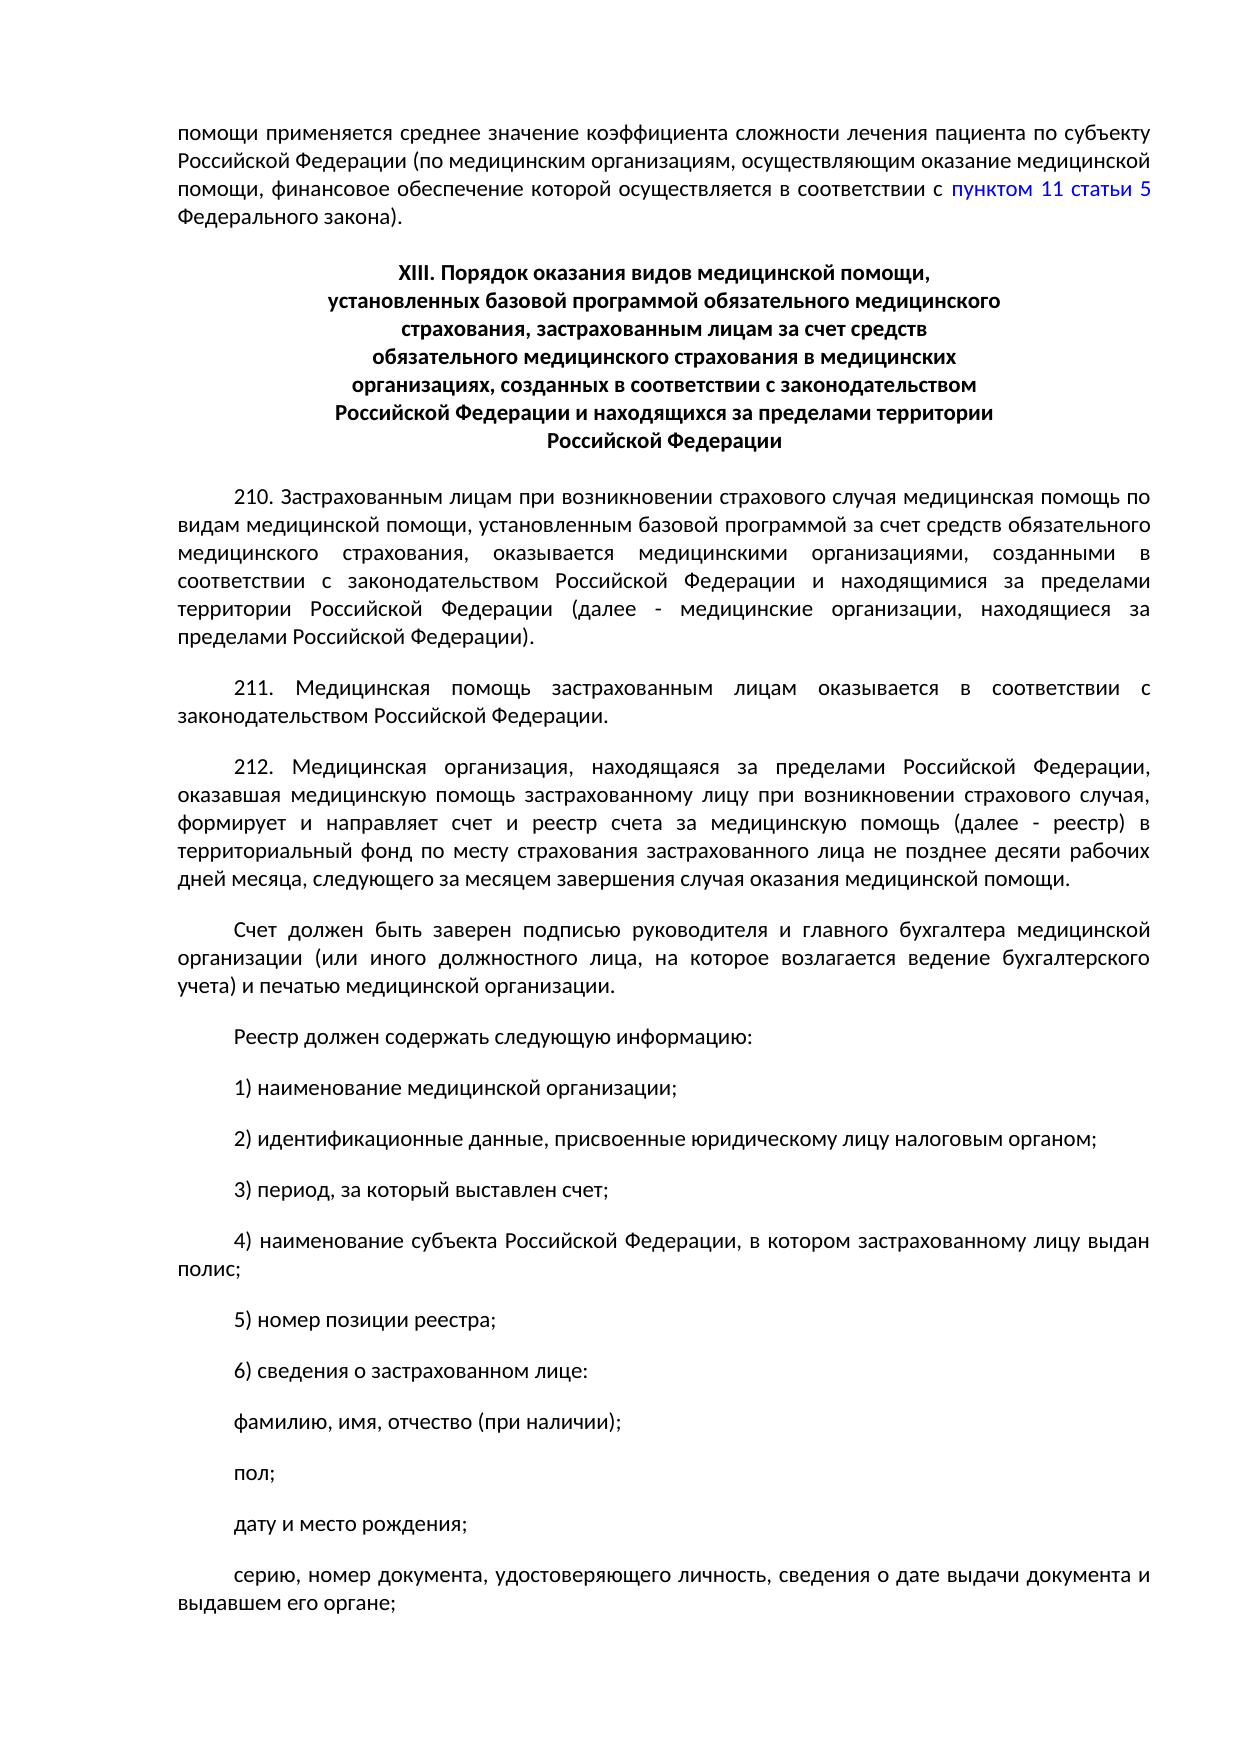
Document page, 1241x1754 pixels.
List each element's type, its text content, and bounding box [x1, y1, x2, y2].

text фамилию, имя, отчество (при наличии); [177, 1407, 1152, 1435]
text 5) номер позиции реестра; [177, 1305, 1152, 1333]
text Реестр должен содержать следующую информацию: [177, 1022, 1152, 1050]
text 6) сведения о застрахованном лице: [177, 1356, 1152, 1384]
text 211. Медицинская помощь застрахованным лицам оказывается в соответствии с законодательством Российской Федерации. [177, 673, 1152, 729]
text 210. Застрахованным лицам при возникновении страхового случая медицинская помощь по видам медицинской помощи, установленным базовой программой за счет средств обязательного медицинского страхования, оказывается медицинскими организациями, созданными в соответствии с законодательством Российской Федерации и находящимися за пределами территории Российской Федерации (далее - медицинские организации, находящиеся за пределами Российской Федерации). [177, 482, 1152, 651]
text пол; [177, 1458, 1152, 1486]
title Российской Федерации [177, 426, 1152, 454]
text Счет должен быть заверен подписью руководителя и главного бухгалтера медицинской организации (или иного должностного лица, на которое возлагается ведение бухгалтерского учета) и печатью медицинской организации. [177, 915, 1152, 999]
title XIII. Порядок оказания видов медицинской помощи, [177, 258, 1152, 286]
text 3) период, за который выставлен счет; [177, 1175, 1152, 1203]
text 4) наименование субъекта Российской Федерации, в котором застрахованному лицу выдан полис; [177, 1226, 1152, 1282]
title страхования, застрахованным лицам за счет средств [177, 314, 1152, 342]
text дату и место рождения; [177, 1509, 1152, 1537]
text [177, 118, 1152, 230]
title обязательного медицинского страхования в медицинских [177, 342, 1152, 370]
title Российской Федерации и находящихся за пределами территории [177, 398, 1152, 426]
text 2) идентификационные данные, присвоенные юридическому лицу налоговым органом; [177, 1124, 1152, 1152]
text 1) наименование медицинской организации; [177, 1073, 1152, 1101]
text 212. Медицинская организация, находящаяся за пределами Российской Федерации, оказавшая медицинскую помощь застрахованному лицу при возникновении страхового случая, формирует и направляет счет и реестр счета за медицинскую помощь (далее - реестр) в территориальный фонд по месту страхования застрахованного лица не позднее десяти рабочих дней месяца, следующего за месяцем завершения случая оказания медицинской помощи. [177, 752, 1152, 892]
text серию, номер документа, удостоверяющего личность, сведения о дате выдачи документа и выдавшем его органе; [177, 1560, 1152, 1616]
title установленных базовой программой обязательного медицинского [177, 286, 1152, 314]
title организациях, созданных в соответствии с законодательством [177, 370, 1152, 398]
